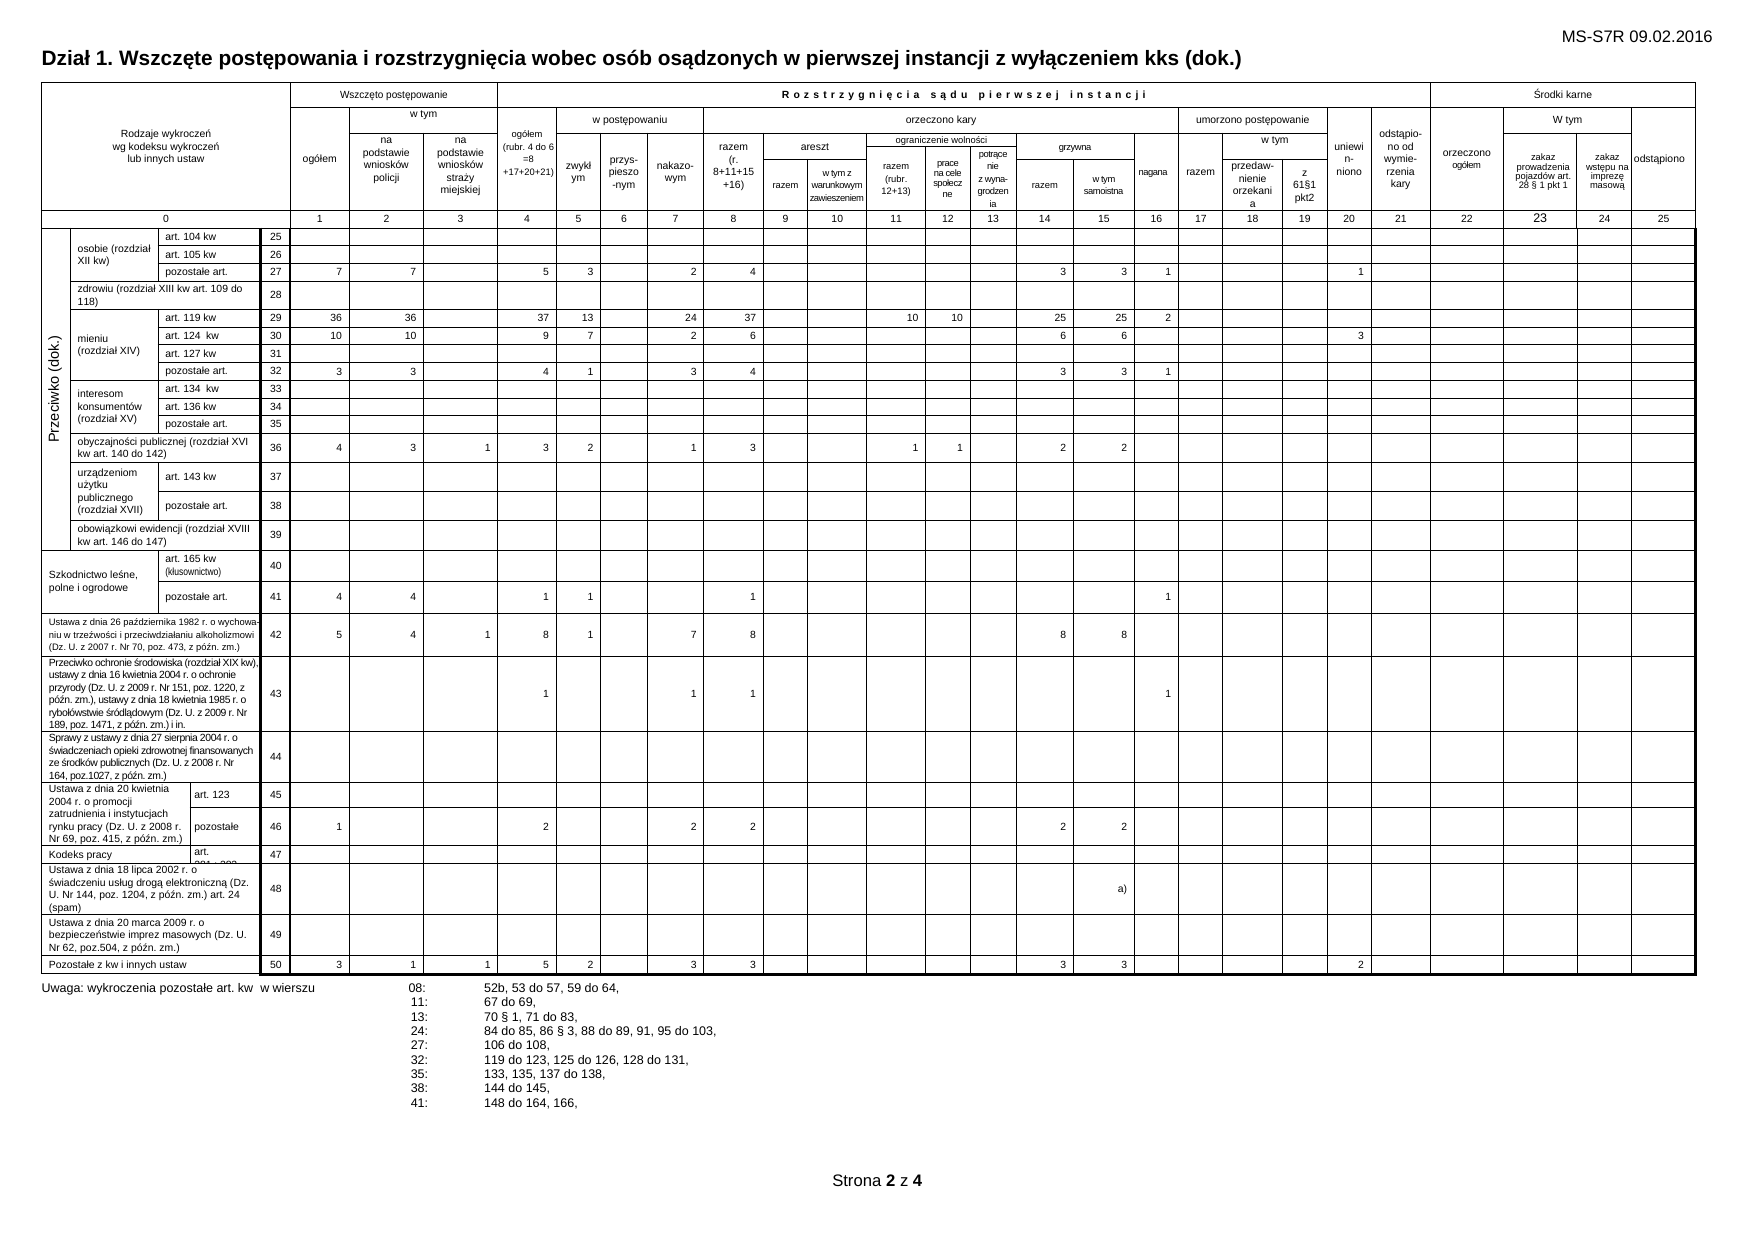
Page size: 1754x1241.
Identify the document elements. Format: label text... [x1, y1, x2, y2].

table_cell [424, 846, 497, 863]
table_cell [1578, 864, 1631, 913]
table_cell [557, 521, 600, 549]
table_cell [291, 551, 349, 581]
table_cell [1431, 521, 1503, 549]
table_cell [291, 521, 349, 549]
table_cell [1632, 956, 1694, 973]
table_cell [1578, 310, 1631, 327]
table_cell [1135, 416, 1178, 433]
table_cell [867, 264, 925, 281]
table_cell [808, 282, 866, 309]
table_cell [1283, 399, 1327, 415]
table_cell [648, 521, 703, 549]
table_cell [424, 399, 497, 415]
table_cell 2 [1017, 808, 1073, 845]
table_cell [1372, 846, 1430, 863]
table_cell [971, 551, 1016, 581]
table_cell [704, 246, 763, 263]
table_cell 37 [498, 310, 556, 327]
table_cell [350, 864, 423, 913]
table_cell [1017, 864, 1073, 913]
table_cell [1074, 381, 1134, 397]
table_cell [926, 915, 970, 955]
table_cell [648, 246, 703, 263]
table_cell [867, 399, 925, 415]
table_cell [1431, 846, 1503, 863]
table_cell [424, 582, 497, 612]
table_cell [764, 345, 807, 362]
table_cell [557, 808, 600, 845]
table_cell [424, 492, 497, 520]
table_cell [1431, 310, 1503, 327]
table_cell [1179, 399, 1222, 415]
table_cell [1578, 282, 1631, 309]
table_cell art. 136 kw [159, 399, 259, 415]
table_cell 29 [262, 310, 289, 327]
table_cell [1135, 551, 1178, 581]
table_cell [1017, 381, 1073, 397]
table_cell 2 [1017, 434, 1073, 462]
table_cell 1 [424, 434, 497, 462]
table_cell [291, 345, 349, 362]
table_cell [1135, 492, 1178, 520]
table_cell [1179, 310, 1222, 327]
table_cell [926, 521, 970, 549]
table_cell 19 [1283, 211, 1327, 227]
table_cell pozostałe [191, 808, 259, 845]
table_cell [1017, 783, 1073, 807]
table_cell [926, 492, 970, 520]
table_cell 3 [1017, 956, 1073, 973]
table_cell [1372, 864, 1430, 913]
table_cell [1504, 582, 1577, 612]
table_cell Pozostałe z kw i innych ustaw [42, 956, 259, 973]
table_cell 7 [291, 264, 349, 281]
table_cell 50 [262, 956, 289, 973]
table_cell [291, 915, 349, 955]
table_cell [1504, 363, 1577, 380]
table_cell [808, 846, 866, 863]
table_cell [764, 434, 807, 462]
table_cell [1328, 808, 1371, 845]
table_cell [1283, 434, 1327, 462]
table_cell [1223, 463, 1282, 491]
table_cell 1 [291, 808, 349, 845]
table_cell [1328, 363, 1371, 380]
table_cell razem [1179, 134, 1222, 210]
table_cell [557, 381, 600, 397]
table_cell [808, 492, 866, 520]
table_cell [1179, 434, 1222, 462]
table_cell 5 [557, 211, 600, 227]
table_cell [971, 246, 1016, 263]
table_cell [557, 229, 600, 245]
table_cell [498, 463, 556, 491]
table_cell [1372, 956, 1430, 973]
table_cell [424, 229, 497, 245]
table_cell [704, 864, 763, 913]
table_cell [1328, 434, 1371, 462]
table_cell [1632, 808, 1694, 845]
table_cell [1328, 582, 1371, 612]
table_cell [1431, 328, 1503, 344]
table_cell [971, 416, 1016, 433]
table_cell [291, 846, 349, 863]
table_cell [926, 282, 970, 309]
table_cell [1283, 808, 1327, 845]
table_cell [1372, 416, 1430, 433]
table_cell [1372, 310, 1430, 327]
table_cell 33 [262, 381, 289, 397]
table_cell [1632, 732, 1694, 782]
table_cell [704, 846, 763, 863]
table_cell [1283, 582, 1327, 612]
table_cell 1 [648, 434, 703, 462]
table_cell 4 [291, 582, 349, 612]
table_cell [291, 246, 349, 263]
table_cell art. 143 kw [159, 463, 259, 491]
table_cell 5 [498, 956, 556, 973]
table_cell [350, 846, 423, 863]
table_cell 34 [262, 399, 289, 415]
table_cell [1578, 521, 1631, 549]
table_cell 3 [350, 434, 423, 462]
table_cell [1431, 582, 1503, 612]
table_cell [1632, 783, 1694, 807]
table_cell [1223, 521, 1282, 549]
table_cell [1179, 808, 1222, 845]
table_cell [704, 345, 763, 362]
table_cell [1283, 363, 1327, 380]
table_cell [1135, 956, 1178, 973]
table_cell [1074, 492, 1134, 520]
table_cell [1372, 282, 1430, 309]
table_cell [764, 582, 807, 612]
table_cell [867, 463, 925, 491]
table_cell [1504, 328, 1577, 344]
table_cell [1074, 246, 1134, 263]
table_cell umorzono postępowanie [1179, 108, 1327, 133]
table_cell [1135, 381, 1178, 397]
table_cell [1431, 915, 1503, 955]
table_cell 20 [1328, 211, 1371, 227]
table_cell [350, 808, 423, 845]
table_cell 3 [1328, 328, 1371, 344]
table_cell 1 [1135, 264, 1178, 281]
table_cell [1223, 492, 1282, 520]
table_cell [1431, 363, 1503, 380]
table_cell [704, 783, 763, 807]
table_cell [1504, 434, 1577, 462]
table_cell [498, 864, 556, 913]
table_cell pozostałe art. [159, 264, 259, 281]
table_cell [1431, 264, 1503, 281]
table_cell [1223, 328, 1282, 344]
table_cell [648, 229, 703, 245]
table_cell 1 [557, 363, 600, 380]
table_cell [350, 551, 423, 581]
table_cell areszt [764, 134, 866, 159]
table_cell [1135, 808, 1178, 845]
table_cell [1328, 846, 1371, 863]
table_cell [498, 229, 556, 245]
table_cell 1 [1135, 582, 1178, 612]
table_cell [1179, 864, 1222, 913]
table_cell [1578, 381, 1631, 397]
table_cell [498, 915, 556, 955]
table_cell [1431, 657, 1503, 731]
table_cell [1223, 345, 1282, 362]
table_cell ogółem [291, 108, 349, 210]
table_cell [498, 846, 556, 863]
table_cell [601, 783, 647, 807]
table_cell [1179, 956, 1222, 973]
table_cell 10 [926, 310, 970, 327]
table_cell [867, 381, 925, 397]
table_cell [764, 846, 807, 863]
table_cell [424, 657, 497, 731]
table_cell [1504, 808, 1577, 845]
table_cell [1372, 582, 1430, 612]
table_cell [601, 657, 647, 731]
table_cell [1578, 463, 1631, 491]
table_cell [867, 229, 925, 245]
table_cell [808, 614, 866, 656]
table_cell [1283, 846, 1327, 863]
table_cell w tym z warunkowym zawieszeniem [808, 160, 866, 210]
table_cell [1179, 246, 1222, 263]
table_cell [808, 783, 866, 807]
table_cell [1632, 915, 1694, 955]
table_cell [808, 363, 866, 380]
table_cell [808, 416, 866, 433]
table_cell potrącenie z wyna-grodzenia [971, 147, 1016, 210]
table_cell [926, 551, 970, 581]
table_cell 3 [498, 434, 556, 462]
table_cell pozostałe art. [159, 492, 259, 520]
table_cell [648, 345, 703, 362]
table_cell [498, 492, 556, 520]
table_cell 39 [262, 521, 289, 549]
table_cell [1632, 264, 1694, 281]
table_cell [498, 732, 556, 782]
table_cell 1 [498, 657, 556, 731]
table_cell w postępowaniu [557, 108, 703, 133]
table_cell W tym [1504, 108, 1631, 133]
table_cell [1223, 846, 1282, 863]
table_cell [1074, 282, 1134, 309]
table_cell 30 [262, 328, 289, 344]
table_cell [1504, 463, 1577, 491]
table_cell [926, 345, 970, 362]
table_cell [808, 551, 866, 581]
table_cell [601, 521, 647, 549]
table_cell [1283, 551, 1327, 581]
table_cell art. 119 kw [159, 310, 259, 327]
table_cell [1372, 551, 1430, 581]
table_cell [1135, 434, 1178, 462]
table_cell [1372, 463, 1430, 491]
text 41: 148 do 164, 166, [41, 1096, 1713, 1110]
table_header Wszczęto postępowanie [291, 83, 497, 107]
table_cell [704, 229, 763, 245]
table_cell [1632, 328, 1694, 344]
table_cell [1223, 282, 1282, 309]
table_cell [601, 434, 647, 462]
table_cell [1504, 956, 1577, 973]
table_cell [971, 732, 1016, 782]
table_cell [1179, 582, 1222, 612]
table_cell [1632, 846, 1694, 863]
table_cell [971, 381, 1016, 397]
table_cell [1283, 783, 1327, 807]
table_cell [1372, 246, 1430, 263]
table_cell [1504, 492, 1577, 520]
table_cell [1223, 229, 1282, 245]
table_cell nagana [1135, 134, 1178, 210]
table_cell [1328, 657, 1371, 731]
table_cell [808, 246, 866, 263]
table_cell [557, 657, 600, 731]
table_cell [867, 915, 925, 955]
table_cell 24 [648, 310, 703, 327]
table_cell [1632, 521, 1694, 549]
table_cell [1431, 783, 1503, 807]
table_cell 6 [601, 211, 647, 227]
table_cell [971, 328, 1016, 344]
table_cell [648, 864, 703, 913]
table_cell [764, 246, 807, 263]
table_cell [350, 463, 423, 491]
table_cell [350, 282, 423, 309]
table_cell [1283, 614, 1327, 656]
table_cell [350, 657, 423, 731]
table_cell [557, 864, 600, 913]
table_cell 36 [262, 434, 289, 462]
table_cell 8 [704, 614, 763, 656]
table_cell [808, 521, 866, 549]
table_cell [808, 310, 866, 327]
table_cell 24 [1577, 211, 1631, 227]
table_cell [867, 551, 925, 581]
table_cell 1 [926, 434, 970, 462]
table_cell orzeczono ogółem [1431, 108, 1503, 210]
table_cell 2 [498, 808, 556, 845]
table_cell [648, 846, 703, 863]
table_cell [1135, 783, 1178, 807]
table_cell [1578, 345, 1631, 362]
table_cell [557, 416, 600, 433]
table_cell [601, 264, 647, 281]
table_cell [1179, 345, 1222, 362]
table_cell art. 165 kw (kłusownictwo) [159, 551, 259, 581]
table_cell 18 [1223, 211, 1282, 227]
table_cell [601, 808, 647, 845]
table_cell 2 [1328, 956, 1371, 973]
table_cell 9 [498, 328, 556, 344]
table_cell [1223, 582, 1282, 612]
table_cell [424, 282, 497, 309]
table_cell art. 127 kw [159, 345, 259, 362]
table_cell [1504, 229, 1577, 245]
table_cell [1372, 381, 1430, 397]
table_cell [1179, 282, 1222, 309]
table_cell [1504, 399, 1577, 415]
table_cell [926, 657, 970, 731]
table_cell 1 [291, 211, 349, 227]
table_cell [291, 463, 349, 491]
table_cell [926, 732, 970, 782]
table_cell [291, 657, 349, 731]
table_cell orzeczono kary [704, 108, 1178, 133]
table_cell [1431, 381, 1503, 397]
table_cell [1283, 345, 1327, 362]
table_cell [1017, 416, 1073, 433]
table_cell [1223, 915, 1282, 955]
table_cell 1 [704, 582, 763, 612]
table_cell [601, 492, 647, 520]
table_cell 9 [764, 211, 807, 227]
table_cell na podstawie wniosków policji [350, 134, 423, 210]
table_cell [1283, 732, 1327, 782]
table_cell [1578, 416, 1631, 433]
table_cell [1017, 915, 1073, 955]
table_cell 4 [291, 434, 349, 462]
table_cell [1431, 246, 1503, 263]
table_cell [1017, 345, 1073, 362]
table_cell [424, 328, 497, 344]
table_cell Ustawa z dnia 20 marca 2009 r. o bezpieczeństwie imprez masowych (Dz. U. Nr 62, poz.504, z późn. zm.) [42, 915, 259, 955]
table_cell [926, 328, 970, 344]
table_cell 4 [704, 363, 763, 380]
table_cell [1283, 492, 1327, 520]
table_header Rodzaje wykroczeń wg kodeksu wykroczeń lub innych ustaw [42, 83, 290, 210]
table_cell [1328, 492, 1371, 520]
table_cell [764, 783, 807, 807]
table_cell [1135, 282, 1178, 309]
table_cell [1578, 657, 1631, 731]
table_cell 1 [557, 582, 600, 612]
table_cell 3 [1074, 956, 1134, 973]
table_cell [1431, 282, 1503, 309]
table_cell 10 [291, 328, 349, 344]
table_cell 25 [1074, 310, 1134, 327]
table_cell [557, 282, 600, 309]
table_cell [867, 864, 925, 913]
table_cell [808, 229, 866, 245]
table_cell 2 [704, 808, 763, 845]
table_cell [1431, 492, 1503, 520]
table_cell odstąpiono [1632, 108, 1695, 210]
table_cell [1179, 264, 1222, 281]
table_cell [704, 399, 763, 415]
table_cell [1504, 264, 1577, 281]
table_cell [601, 416, 647, 433]
table_cell 3 [1017, 363, 1073, 380]
table_cell 1 [704, 657, 763, 731]
text Uwaga: wykroczenia pozostałe art. kw w wierszu 08: 52b, 53 do 57, 59 do 64, [41, 981, 1713, 995]
table_cell [1179, 614, 1222, 656]
table_cell [557, 345, 600, 362]
table_cell art. 123 [191, 783, 259, 807]
table_cell [867, 582, 925, 612]
table_cell [291, 783, 349, 807]
table_cell 22 [1431, 211, 1503, 227]
table_cell [601, 956, 647, 973]
table_cell 32 [262, 363, 289, 380]
table_cell [1372, 399, 1430, 415]
table_cell odstąpio-no od wymie-rzenia kary [1372, 108, 1430, 210]
table_cell [1328, 614, 1371, 656]
table_cell [1135, 614, 1178, 656]
table_cell 7 [557, 328, 600, 344]
table_cell [1283, 328, 1327, 344]
table_cell [1632, 246, 1694, 263]
table_cell 11 [867, 211, 925, 227]
table_cell 3 [424, 211, 497, 227]
table_cell [1223, 551, 1282, 581]
table_cell obowiązkowi ewidencji (rozdział XVIII kw art. 146 do 147) [71, 521, 259, 549]
table_cell 6 [704, 328, 763, 344]
table_cell 46 [262, 808, 289, 845]
table_cell [1431, 614, 1503, 656]
table_cell 4 [704, 264, 763, 281]
table_cell razem [1017, 160, 1073, 210]
table_cell 25 [262, 229, 289, 245]
table_cell [1328, 864, 1371, 913]
table_cell [1179, 229, 1222, 245]
table_cell [1074, 783, 1134, 807]
table_cell [704, 732, 763, 782]
table_cell zwykłym [557, 134, 600, 210]
table_cell [648, 416, 703, 433]
table_cell [867, 328, 925, 344]
table_cell 37 [262, 463, 289, 491]
table_cell 7 [648, 614, 703, 656]
table_cell [1372, 732, 1430, 782]
table_cell [764, 264, 807, 281]
table_cell [350, 915, 423, 955]
table_cell pozostałe art. [159, 582, 259, 612]
table_cell [1074, 521, 1134, 549]
table_cell [867, 521, 925, 549]
table_cell [424, 381, 497, 397]
table_cell [498, 246, 556, 263]
table_cell [1578, 956, 1631, 973]
table_cell [1328, 463, 1371, 491]
table_cell 3 [557, 264, 600, 281]
table_cell [971, 345, 1016, 362]
table_cell 41 [262, 582, 289, 612]
table_cell [926, 864, 970, 913]
table_cell [1017, 521, 1073, 549]
table_cell [1179, 381, 1222, 397]
table_cell a) [1074, 864, 1134, 913]
table_cell [291, 381, 349, 397]
table_cell [867, 416, 925, 433]
table_cell [1283, 521, 1327, 549]
table_cell [291, 732, 349, 782]
table_cell [1372, 783, 1430, 807]
table_cell [971, 434, 1016, 462]
table_cell [1504, 345, 1577, 362]
table_cell [1283, 246, 1327, 263]
text 11: 67 do 69, [41, 995, 1713, 1009]
table_cell [1017, 492, 1073, 520]
table_cell [1017, 846, 1073, 863]
table_cell [1504, 783, 1577, 807]
table_cell 16 [1135, 211, 1178, 227]
table_cell 21 [1372, 211, 1430, 227]
text 27: 106 do 108, [41, 1038, 1713, 1052]
table_cell 31 [262, 345, 289, 362]
table_cell [1223, 657, 1282, 731]
table_cell [1504, 915, 1577, 955]
table_cell [926, 783, 970, 807]
table_cell [1074, 345, 1134, 362]
table_cell [648, 783, 703, 807]
table_cell [764, 229, 807, 245]
table_cell [424, 345, 497, 362]
table_cell [1632, 282, 1694, 309]
table_cell 38 [262, 492, 289, 520]
table_cell [1017, 229, 1073, 245]
table_cell [1578, 363, 1631, 380]
table_cell [867, 363, 925, 380]
table_cell 35 [262, 416, 289, 433]
table_cell [1223, 864, 1282, 913]
table_cell [764, 915, 807, 955]
table_cell zakaz prowadzenia pojazdów art. 28 § 1 pkt 1 [1504, 134, 1576, 210]
table_cell 1 [648, 657, 703, 731]
table_cell [1632, 345, 1694, 362]
table_cell 3 [291, 956, 349, 973]
table_cell [1578, 614, 1631, 656]
table_cell 47 [262, 846, 289, 863]
table_cell [704, 492, 763, 520]
table_cell [1504, 551, 1577, 581]
table_cell 2 [648, 328, 703, 344]
table_cell [926, 416, 970, 433]
text 38: 144 do 145, [41, 1081, 1713, 1096]
table_cell [1372, 229, 1430, 245]
table_cell 14 [1017, 211, 1073, 227]
table_cell [1283, 381, 1327, 397]
table_cell 10 [867, 310, 925, 327]
table_cell [1504, 282, 1577, 309]
table_cell [1135, 246, 1178, 263]
table_cell urządzeniom użytku publicznego (rozdział XVII) [71, 463, 158, 520]
table_cell [601, 846, 647, 863]
table_cell 1 [867, 434, 925, 462]
table_cell [648, 551, 703, 581]
table_cell 3 [704, 956, 763, 973]
table_cell 0 [42, 211, 290, 227]
table_cell 3 [350, 363, 423, 380]
table_cell Ustawa z dnia 18 lipca 2002 r. o świadczeniu usług drogą elektroniczną (Dz. U. Nr 144, poz. 1204, z późn. zm.) art. 24 (spam) [42, 864, 259, 913]
table_cell [648, 463, 703, 491]
table_cell 25 [1017, 310, 1073, 327]
table_cell [648, 399, 703, 415]
table_cell [971, 614, 1016, 656]
table_cell 15 [1074, 211, 1134, 227]
table_cell [1372, 521, 1430, 549]
table_cell [424, 521, 497, 549]
table_cell 23 [1504, 211, 1576, 227]
table_cell [1074, 846, 1134, 863]
table_cell [601, 551, 647, 581]
table_cell [971, 582, 1016, 612]
table_cell [601, 915, 647, 955]
table_cell 6 [1017, 328, 1073, 344]
table_cell [971, 846, 1016, 863]
table_cell [498, 282, 556, 309]
table_cell [1283, 915, 1327, 955]
table_header Środki karne [1431, 83, 1695, 107]
table_cell [808, 264, 866, 281]
table_cell 6 [1074, 328, 1134, 344]
table_cell razem [764, 160, 807, 210]
table_cell 8 [1074, 614, 1134, 656]
table_cell zdrowiu (rozdział XIII kw art. 109 do 118) [71, 282, 259, 309]
table_cell [291, 864, 349, 913]
table_cell [1223, 264, 1282, 281]
table_cell [808, 582, 866, 612]
table_cell [971, 229, 1016, 245]
table_cell [557, 732, 600, 782]
table_cell 8 [498, 614, 556, 656]
table_cell [1179, 492, 1222, 520]
table_cell [1223, 416, 1282, 433]
table_cell [498, 416, 556, 433]
table_cell [704, 282, 763, 309]
table_cell [350, 783, 423, 807]
table_cell [1328, 732, 1371, 782]
table_cell [1431, 551, 1503, 581]
table_cell [764, 381, 807, 397]
table_cell 7 [350, 264, 423, 281]
table_cell zakaz wstępu na imprezę masową [1577, 134, 1631, 210]
table_cell [1578, 229, 1631, 245]
table_cell 8 [1017, 614, 1073, 656]
table_cell [1632, 434, 1694, 462]
table_cell [498, 345, 556, 362]
table_cell [867, 345, 925, 362]
table_cell 2 [1074, 808, 1134, 845]
table_cell [648, 915, 703, 955]
table_cell [601, 282, 647, 309]
table_cell 13 [557, 310, 600, 327]
table_cell w tym [1223, 134, 1327, 159]
table_cell [867, 732, 925, 782]
table_cell [1223, 310, 1282, 327]
table_cell [808, 345, 866, 362]
table_cell [764, 956, 807, 973]
table_cell [1328, 310, 1371, 327]
table_cell 2 [1135, 310, 1178, 327]
table_cell [1017, 657, 1073, 731]
table_cell [1578, 846, 1631, 863]
table_cell [926, 614, 970, 656]
table_cell 2 [1074, 434, 1134, 462]
table_cell 25 [1632, 211, 1695, 227]
table_cell [1632, 416, 1694, 433]
table_cell [808, 434, 866, 462]
table_cell [1017, 582, 1073, 612]
table_cell [1074, 399, 1134, 415]
table_cell [424, 363, 497, 380]
table_cell [764, 363, 807, 380]
table_cell [1431, 864, 1503, 913]
table_cell [1074, 551, 1134, 581]
table_cell 5 [498, 264, 556, 281]
table_cell [1431, 956, 1503, 973]
table_cell 1 [1135, 657, 1178, 731]
table_cell [1179, 657, 1222, 731]
table_cell [1017, 551, 1073, 581]
table_cell [971, 399, 1016, 415]
table_cell [867, 282, 925, 309]
table_cell 3 [1074, 264, 1134, 281]
table_cell Kodeks pracy [42, 846, 190, 863]
table_cell przedaw-nienie orzekania [1223, 160, 1282, 210]
table_cell uniewin- niono [1328, 108, 1371, 210]
table_cell [1283, 282, 1327, 309]
table_cell przys-pieszo-nym [601, 134, 647, 210]
table_cell [764, 614, 807, 656]
table_cell [971, 521, 1016, 549]
table_cell [1504, 846, 1577, 863]
table_cell [601, 399, 647, 415]
table_cell [1578, 492, 1631, 520]
table_cell [1074, 463, 1134, 491]
text 32: 119 do 123, 125 do 126, 128 do 131, [41, 1052, 1713, 1067]
table_cell [971, 864, 1016, 913]
table_cell [704, 381, 763, 397]
table_cell 49 [262, 915, 289, 955]
table_cell [1372, 492, 1430, 520]
table_cell [1283, 310, 1327, 327]
table_cell [1283, 956, 1327, 973]
table_cell 7 [648, 211, 703, 227]
table_cell [601, 381, 647, 397]
table_cell [926, 956, 970, 973]
table_cell 36 [291, 310, 349, 327]
table_cell [1431, 732, 1503, 782]
table_cell [1328, 399, 1371, 415]
table_cell [808, 657, 866, 731]
table_cell [1283, 463, 1327, 491]
table_cell [1223, 783, 1282, 807]
table_cell [1135, 399, 1178, 415]
table_cell [1017, 282, 1073, 309]
table_cell Szkodnictwo leśne, polne i ogrodowe [42, 551, 158, 612]
table_cell [1431, 399, 1503, 415]
table_cell [1283, 864, 1327, 913]
table_cell 17 [1179, 211, 1222, 227]
table_cell [1372, 808, 1430, 845]
table_cell [557, 492, 600, 520]
table_header Rozstrzygnięcia sądu pierwszej instancji [498, 83, 1430, 107]
table_cell [1328, 551, 1371, 581]
table_cell [704, 551, 763, 581]
table_cell [1578, 915, 1631, 955]
table_cell [557, 551, 600, 581]
table_cell [971, 783, 1016, 807]
table_cell 3 [1017, 264, 1073, 281]
table_cell [601, 864, 647, 913]
table_cell na podstawie wniosków straży miejskiej [424, 134, 497, 210]
table_cell [1017, 732, 1073, 782]
table_cell art. 124 kw [159, 328, 259, 344]
table_cell [1431, 416, 1503, 433]
table_cell pozostałe art. [159, 363, 259, 380]
table_cell [1328, 381, 1371, 397]
table_cell obyczajności publicznej (rozdział XVI kw art. 140 do 142) [71, 434, 259, 462]
table_cell [1431, 463, 1503, 491]
table_cell 2 [648, 264, 703, 281]
table_cell [808, 808, 866, 845]
table_cell [1372, 264, 1430, 281]
table_cell [1328, 521, 1371, 549]
text Dział 1. Wszczęte postępowania i rozstrzygnięcia wobec osób osądzonych w pierwszej instancji z wyłączeniem kks (dok.) [41, 46, 1713, 70]
table_cell [1223, 399, 1282, 415]
table_cell [1431, 345, 1503, 362]
table_cell [1372, 363, 1430, 380]
table_cell [601, 363, 647, 380]
table_cell [291, 399, 349, 415]
table_cell [867, 846, 925, 863]
table_cell 42 [262, 614, 289, 656]
table_cell [1632, 492, 1694, 520]
table_cell [424, 264, 497, 281]
table_cell [867, 808, 925, 845]
table_cell [704, 416, 763, 433]
table_cell [1578, 264, 1631, 281]
table_cell [764, 310, 807, 327]
table_cell [1135, 328, 1178, 344]
table_cell [1074, 229, 1134, 245]
table_cell [1328, 416, 1371, 433]
table_cell [291, 229, 349, 245]
table_cell [1632, 381, 1694, 397]
table_cell [498, 551, 556, 581]
table_cell [1135, 521, 1178, 549]
table_cell [1632, 614, 1694, 656]
table_cell [1135, 864, 1178, 913]
table_cell [424, 864, 497, 913]
table_cell 10 [350, 328, 423, 344]
table_cell [764, 521, 807, 549]
table_cell 48 [262, 864, 289, 913]
table_cell [1372, 657, 1430, 731]
table_cell [704, 463, 763, 491]
table_cell [867, 246, 925, 263]
table_cell [926, 363, 970, 380]
table_cell [1504, 657, 1577, 731]
table_cell [1135, 915, 1178, 955]
table_cell [424, 783, 497, 807]
table_cell [648, 732, 703, 782]
table_cell [601, 229, 647, 245]
table_cell [1504, 381, 1577, 397]
table_cell [498, 783, 556, 807]
table_cell z 61§1 pkt2 [1283, 160, 1327, 210]
table_cell 3 [1074, 363, 1134, 380]
table_cell [1328, 229, 1371, 245]
table_cell [1283, 229, 1327, 245]
table_cell [1179, 846, 1222, 863]
table_cell interesom konsumentów (rozdział XV) [71, 381, 158, 433]
table_cell [1372, 614, 1430, 656]
table_cell [971, 463, 1016, 491]
table_cell [971, 310, 1016, 327]
table_cell [1179, 551, 1222, 581]
table_cell [1632, 310, 1694, 327]
table_cell [557, 246, 600, 263]
table_cell 43 [262, 657, 289, 731]
table_cell [1578, 783, 1631, 807]
table_cell 1 [350, 956, 423, 973]
table_cell [1431, 434, 1503, 462]
table_cell [1135, 463, 1178, 491]
table_cell 26 [262, 246, 289, 263]
table_cell 4 [498, 363, 556, 380]
table_cell [1632, 229, 1694, 245]
table_cell [1632, 463, 1694, 491]
table_cell [424, 915, 497, 955]
table_cell [971, 492, 1016, 520]
table_cell ogółem (rubr. 4 do 6 =8 +17+20+21) [498, 108, 556, 210]
table_cell 3 [648, 363, 703, 380]
table_cell 1 [1328, 264, 1371, 281]
table_cell 1 [424, 956, 497, 973]
table_cell 27 [262, 264, 289, 281]
table_cell [808, 732, 866, 782]
table_cell 44 [262, 732, 289, 782]
table_cell [291, 282, 349, 309]
table_cell [926, 264, 970, 281]
table_cell [867, 783, 925, 807]
table_cell [601, 582, 647, 612]
table_cell [1074, 915, 1134, 955]
table_cell art. 281283 [191, 846, 259, 863]
table_cell [867, 956, 925, 973]
table_cell [1223, 381, 1282, 397]
table_cell [1632, 864, 1694, 913]
table_cell [424, 732, 497, 782]
table_cell [648, 381, 703, 397]
table_cell [1179, 783, 1222, 807]
table_cell [350, 492, 423, 520]
table_cell [601, 345, 647, 362]
table_cell [350, 381, 423, 397]
table_cell [764, 328, 807, 344]
table_cell [1179, 328, 1222, 344]
table_cell [350, 521, 423, 549]
table_cell [1283, 657, 1327, 731]
table_cell 2 [557, 434, 600, 462]
table_cell [350, 345, 423, 362]
table_cell 2 [648, 808, 703, 845]
table_cell [1578, 732, 1631, 782]
table_cell [1504, 246, 1577, 263]
table_cell [350, 399, 423, 415]
table_cell [808, 864, 866, 913]
table_cell [764, 732, 807, 782]
table_cell [1223, 434, 1282, 462]
table_cell [926, 229, 970, 245]
table_cell 3 [648, 956, 703, 973]
table_cell [1578, 328, 1631, 344]
table_cell prace na cele społeczne [926, 147, 970, 210]
table_cell Przeciwko (dok.) [42, 229, 70, 549]
table_cell [1179, 363, 1222, 380]
table_cell [1179, 915, 1222, 955]
table_cell 5 [291, 614, 349, 656]
table_cell [764, 399, 807, 415]
table_cell [1504, 732, 1577, 782]
table_cell Sprawy z ustawy z dnia 27 sierpnia 2004 r. o świadczeniach opieki zdrowotnej finansowanych ze środków publicznych (Dz. U. z 2008 r. Nr 164, poz.1027, z późn. zm.) [42, 732, 259, 782]
table_cell [557, 846, 600, 863]
table_cell [926, 582, 970, 612]
table_cell [1179, 463, 1222, 491]
table_cell mieniu (rozdział XIV) [71, 310, 158, 380]
table_cell [1179, 416, 1222, 433]
table_cell art. 105 kw [159, 246, 259, 263]
table_cell [1632, 363, 1694, 380]
table_cell 2 [350, 211, 423, 227]
table_cell [808, 915, 866, 955]
table_cell [1328, 246, 1371, 263]
table_cell [1504, 416, 1577, 433]
table_cell nakazo- wym [648, 134, 703, 210]
table_cell razem (r. 8+11+15 +16) [704, 134, 763, 210]
table_cell [1504, 864, 1577, 913]
table_cell [704, 521, 763, 549]
table_cell [1578, 808, 1631, 845]
table_cell Ustawa z dnia 26 października 1982 r. o wychowaniu w trzeźwości i przeciwdziałaniu alkoholizmowi (Dz. U. z 2007 r. Nr 70, poz. 473, z późn. zm.) [42, 614, 259, 656]
table_cell [971, 956, 1016, 973]
table_cell [867, 614, 925, 656]
table_cell 40 [262, 551, 289, 581]
table_cell [557, 463, 600, 491]
table_cell [926, 463, 970, 491]
table_cell [1179, 521, 1222, 549]
table_cell Ustawa z dnia 20 kwietnia 2004 r. o promocji zatrudnienia i instytucjach rynku pracy (Dz. U. z 2008 r. Nr 69, poz. 415, z późn. zm.) [42, 783, 190, 845]
table_cell [350, 246, 423, 263]
table_cell [557, 915, 600, 955]
table_cell [648, 582, 703, 612]
table_cell [764, 808, 807, 845]
table_cell [350, 416, 423, 433]
table_cell [1578, 582, 1631, 612]
table_cell [1223, 732, 1282, 782]
table_cell [971, 915, 1016, 955]
table_cell [1431, 808, 1503, 845]
table_cell 2 [557, 956, 600, 973]
table_cell [971, 363, 1016, 380]
table_cell [764, 416, 807, 433]
table_cell art. 104 kw [159, 229, 259, 245]
table_cell [557, 399, 600, 415]
text 24: 84 do 85, 86 § 3, 88 do 89, 91, 95 do 103, [41, 1024, 1713, 1038]
table_cell 12 [926, 211, 970, 227]
table_cell [1328, 783, 1371, 807]
table_cell [601, 310, 647, 327]
table_cell 4 [350, 614, 423, 656]
table_cell [764, 657, 807, 731]
table_cell 45 [262, 783, 289, 807]
table_cell [1179, 732, 1222, 782]
table_cell [1223, 246, 1282, 263]
table_cell [1632, 657, 1694, 731]
table_cell [498, 399, 556, 415]
table_cell [601, 463, 647, 491]
table_cell [971, 282, 1016, 309]
table_cell 10 [808, 211, 866, 227]
table_cell [1135, 846, 1178, 863]
table_cell 4 [498, 211, 556, 227]
table_cell [1223, 363, 1282, 380]
table_cell pozostałe art. [159, 416, 259, 433]
table_cell 4 [350, 582, 423, 612]
table_cell [1223, 614, 1282, 656]
table_cell 3 [291, 363, 349, 380]
table_cell [648, 282, 703, 309]
table_cell 1 [424, 614, 497, 656]
table_cell [926, 808, 970, 845]
table_cell 3 [704, 434, 763, 462]
table_cell [808, 381, 866, 397]
table_cell [1504, 521, 1577, 549]
table_cell [1632, 582, 1694, 612]
table_cell [350, 229, 423, 245]
table_cell w tym [350, 108, 497, 133]
table_cell [1283, 264, 1327, 281]
table_cell 1 [498, 582, 556, 612]
table_cell [1372, 915, 1430, 955]
table_cell [926, 399, 970, 415]
table_cell [1017, 246, 1073, 263]
table_cell [1074, 416, 1134, 433]
table_cell [1578, 434, 1631, 462]
table_cell [1074, 582, 1134, 612]
table_cell [1223, 956, 1282, 973]
table_cell [1223, 808, 1282, 845]
table_cell [1328, 282, 1371, 309]
table_cell [291, 416, 349, 433]
table_cell [867, 492, 925, 520]
table_cell [764, 463, 807, 491]
table_cell [424, 808, 497, 845]
table_cell 13 [971, 211, 1016, 227]
table_cell [764, 551, 807, 581]
table_cell [808, 956, 866, 973]
table_cell [1504, 310, 1577, 327]
table_cell [350, 732, 423, 782]
table_cell [808, 463, 866, 491]
table_cell [764, 282, 807, 309]
table_cell osobie (rozdział XII kw) [71, 229, 158, 281]
table_cell 28 [262, 282, 289, 309]
table_cell [1372, 434, 1430, 462]
table_cell [808, 328, 866, 344]
table_cell [1578, 246, 1631, 263]
table_cell [1074, 657, 1134, 731]
table_cell [557, 783, 600, 807]
table_cell [1632, 551, 1694, 581]
table_cell [1328, 345, 1371, 362]
table_cell [1017, 463, 1073, 491]
table_cell [926, 246, 970, 263]
table_cell [764, 864, 807, 913]
table_cell [971, 657, 1016, 731]
text 35: 133, 135, 137 do 138, [41, 1067, 1713, 1081]
table_cell [424, 416, 497, 433]
table_cell [971, 808, 1016, 845]
table_cell [498, 521, 556, 549]
table_cell 36 [350, 310, 423, 327]
table_cell [1017, 399, 1073, 415]
table_cell [601, 328, 647, 344]
table_cell [867, 657, 925, 731]
table_cell [601, 732, 647, 782]
table_cell 8 [704, 211, 763, 227]
table_cell [808, 399, 866, 415]
table_cell [1578, 399, 1631, 415]
table_cell [704, 915, 763, 955]
table_cell [1504, 614, 1577, 656]
table_cell 1 [1135, 363, 1178, 380]
table_cell [424, 246, 497, 263]
table_cell 1 [557, 614, 600, 656]
table_cell razem (rubr. 12+13) [867, 147, 925, 210]
table_cell [1632, 399, 1694, 415]
table_cell [1283, 416, 1327, 433]
table_cell [648, 492, 703, 520]
text 13: 70 § 1, 71 do 83, [41, 1009, 1713, 1024]
table_cell [1578, 551, 1631, 581]
table_cell [764, 492, 807, 520]
table_cell grzywna [1017, 134, 1134, 159]
table_cell [1074, 732, 1134, 782]
table_cell w tym samoistna [1074, 160, 1134, 210]
table_cell [424, 551, 497, 581]
table_cell [1328, 915, 1371, 955]
table_cell [1431, 229, 1503, 245]
table_cell [926, 846, 970, 863]
table_cell [601, 614, 647, 656]
table_cell art. 134 kw [159, 381, 259, 397]
table_cell [1135, 732, 1178, 782]
table_cell [424, 310, 497, 327]
table_cell [1372, 345, 1430, 362]
table_cell 37 [704, 310, 763, 327]
table_cell [498, 381, 556, 397]
table_cell [601, 246, 647, 263]
table_cell [971, 264, 1016, 281]
table_cell [1135, 345, 1178, 362]
table_cell [1372, 328, 1430, 344]
table_cell [1135, 229, 1178, 245]
table_cell [926, 381, 970, 397]
table_cell [424, 463, 497, 491]
table_cell [291, 492, 349, 520]
